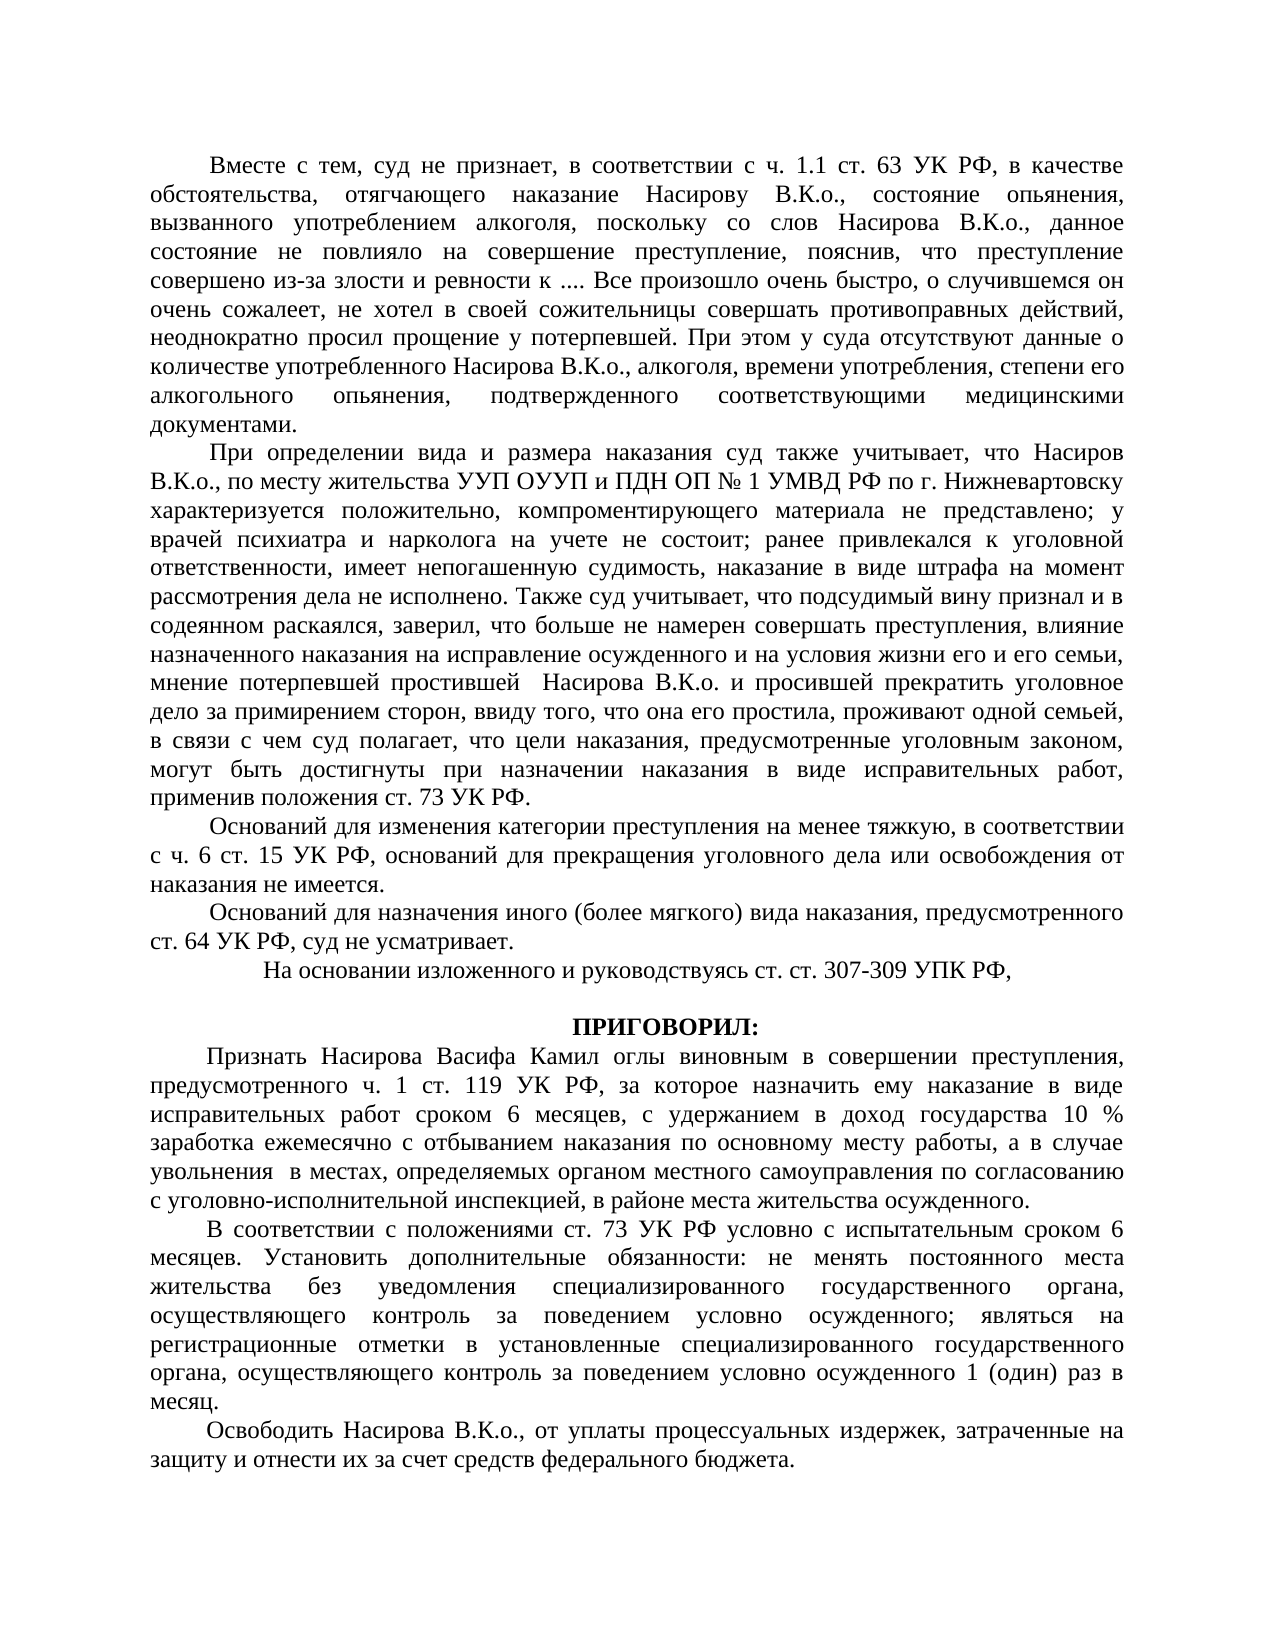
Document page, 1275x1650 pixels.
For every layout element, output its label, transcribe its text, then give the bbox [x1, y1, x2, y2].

text Оснований для назначения иного (более мягкого) вида наказания, предусмотренного ст. 64 УК РФ, суд не усматривает. [150, 897, 1125, 955]
text Вместе с тем, суд не признает, в соответствии с ч. 1.1 ст. 63 УК РФ, в качестве обстоятельства, отягчающего наказание Насирову В.К.о., состояние опьянения, вызванного употреблением алкоголя, поскольку со слов Насирова В.К.о., данное состояние не повлияло на совершение преступление, пояснив, что преступление совершено из-за злости и ревности к .... Все произошло очень быстро, о случившемся он очень сожалеет, не хотел в своей сожительницы совершать противоправных действий, неоднократно просил прощение у потерпевшей. При этом у суда отсутствуют данные о количестве употребленного Насирова В.К.о., алкоголя, времени употребления, степени его алкогольного опьянения, подтвержденного соответствующими медицинскими документами. [150, 150, 1125, 437]
text ПРИГОВОРИЛ: [150, 1012, 1125, 1041]
text В соответствии с положениями ст. 73 УК РФ условно с испытательным сроком 6 месяцев. Установить дополнительные обязанности: не менять постоянного места жительства без уведомления специализированного государственного органа, осуществляющего контроль за поведением условно осужденного; являться на регистрационные отметки в установленные специализированного государственного органа, осуществляющего контроль за поведением условно осужденного 1 (один) раз в месяц. [150, 1214, 1125, 1415]
text Освободить Насирова В.К.о., от уплаты процессуальных издержек, затраченные на защиту и отнести их за счет средств федерального бюджета. [150, 1415, 1125, 1472]
text Признать Насирова Васифа Камил оглы виновным в совершении преступления, предусмотренного ч. 1 ст. 119 УК РФ, за которое назначить ему наказание в виде исправительных работ сроком 6 месяцев, с удержанием в доход государства 10 % заработка ежемесячно с отбыванием наказания по основному месту работы, а в случае увольнения в местах, определяемых органом местного самоуправления по согласованию с уголовно-исполнительной инспекцией, в районе места жительства осужденного. [150, 1041, 1125, 1214]
text При определении вида и размера наказания суд также учитывает, что Насиров В.К.о., по месту жительства УУП ОУУП и ПДН ОП № 1 УМВД РФ по г. Нижневартовску характеризуется положительно, компроментирующего материала не представлено; у врачей психиатра и нарколога на учете не состоит; ранее привлекался к уголовной ответственности, имеет непогашенную судимость, наказание в виде штрафа на момент рассмотрения дела не исполнено. Также суд учитывает, что подсудимый вину признал и в содеянном раскаялся, заверил, что больше не намерен совершать преступления, влияние назначенного наказания на исправление осужденного и на условия жизни его и его семьи, мнение потерпевшей простившей Насирова В.К.о. и просившей прекратить уголовное дело за примирением сторон, ввиду того, что она его простила, проживают одной семьей, в связи с чем суд полагает, что цели наказания, предусмотренные уголовным законом, могут быть достигнуты при назначении наказания в виде исправительных работ, применив положения ст. 73 УК РФ. [150, 437, 1125, 811]
text Оснований для изменения категории преступления на менее тяжкую, в соответствии с ч. 6 ст. 15 УК РФ, оснований для прекращения уголовного дела или освобождения от наказания не имеется. [150, 811, 1125, 897]
text На основании изложенного и руководствуясь ст. ст. 307-309 УПК РФ, [150, 955, 1125, 984]
